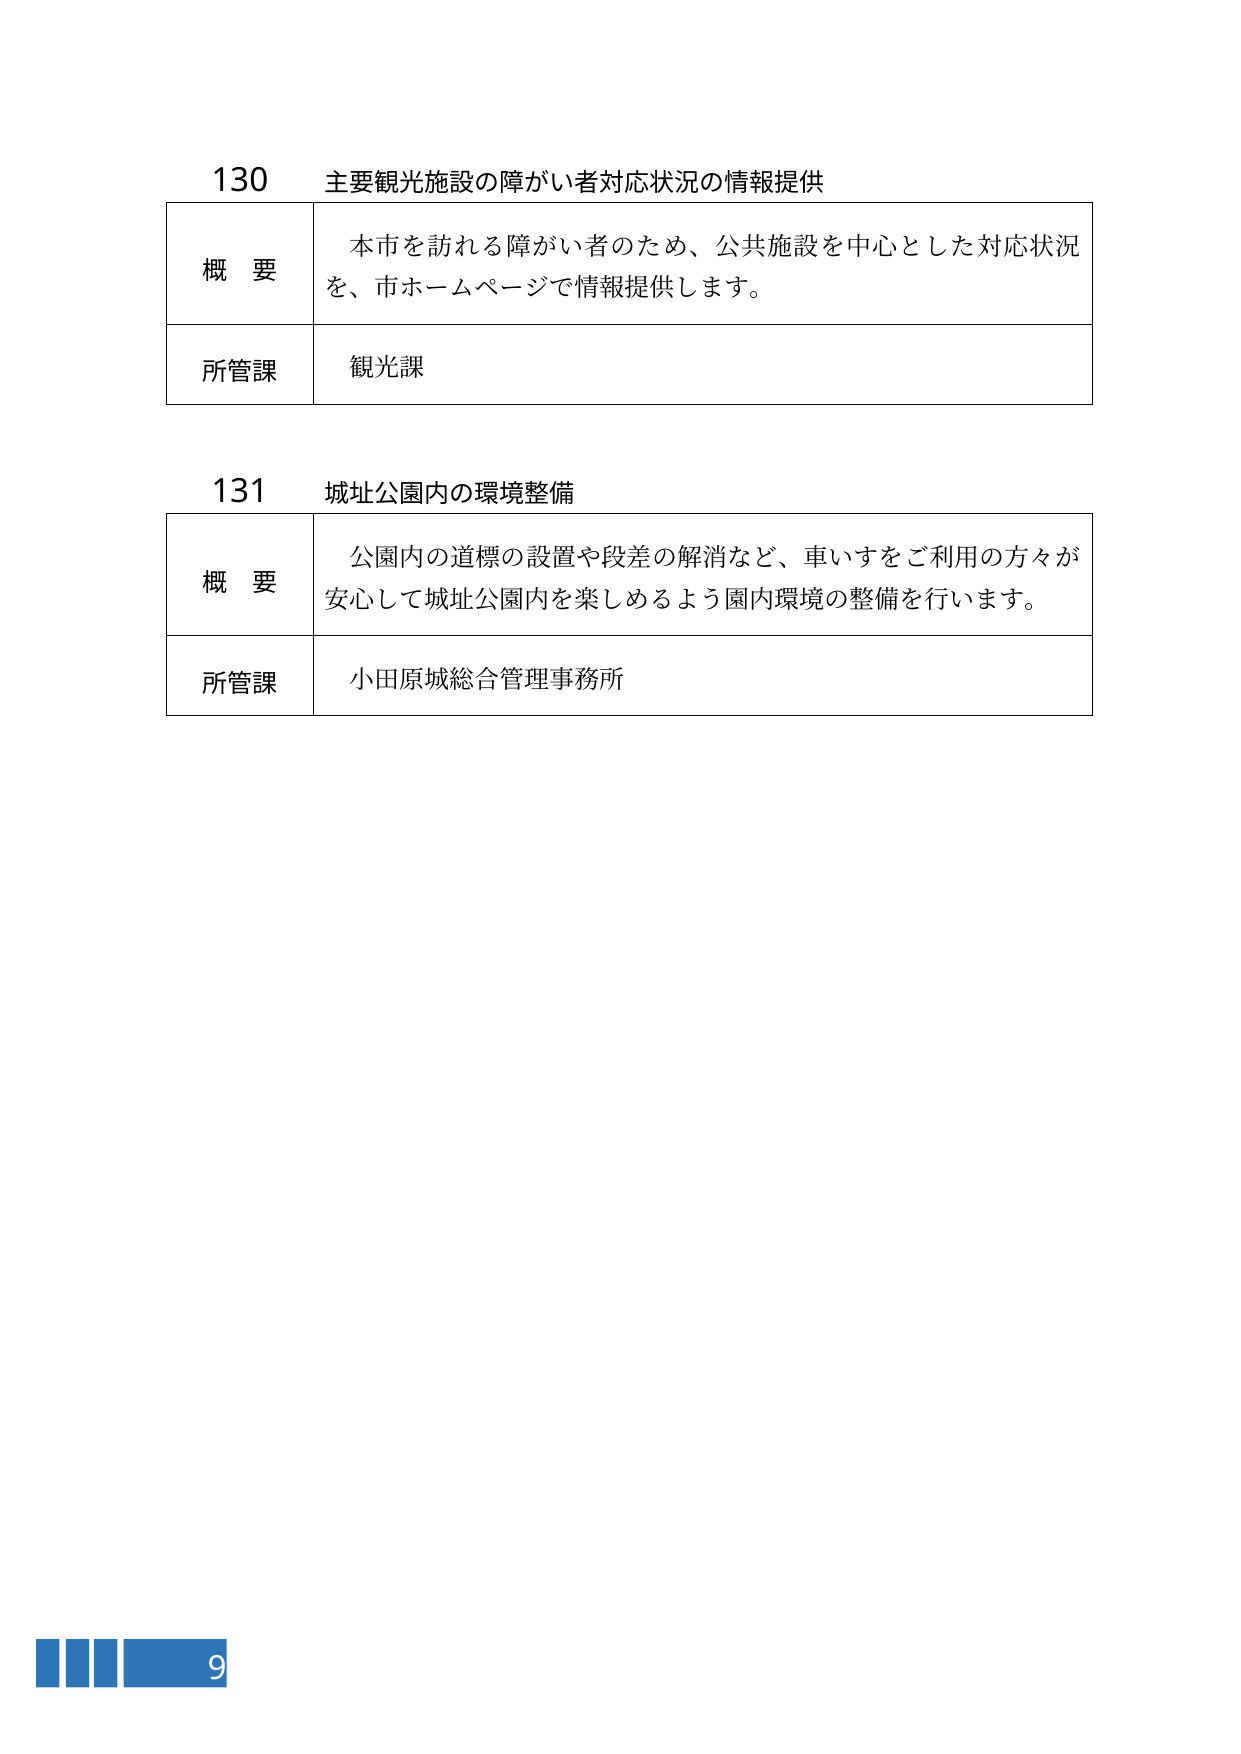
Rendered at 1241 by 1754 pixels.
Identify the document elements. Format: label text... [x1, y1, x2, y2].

table_cell 小田原城総合管理事務所 [314, 636, 1092, 715]
table_cell 観光課 [314, 325, 1092, 404]
table_cell 本市を訪れる障がい者のため、公共施設を中心とした対応状況を、市ホームページで情報提供します。 [314, 203, 1092, 324]
table_header 城址公園内の環境整備 [313, 459, 1092, 513]
table_header 主要観光施設の障がい者対応状況の情報提供 [313, 148, 1092, 202]
table_header 131 [166, 459, 313, 513]
table_cell 概 要 [167, 203, 313, 324]
table_cell 所管課 [167, 325, 313, 404]
table_cell 所管課 [167, 636, 313, 715]
table_cell 概 要 [167, 514, 313, 635]
table_cell 公園内の道標の設置や段差の解消など、車いすをご利用の方々が安心して城址公園内を楽しめるよう園内環境の整備を行います。 [314, 514, 1092, 635]
table_header 130 [166, 148, 313, 202]
